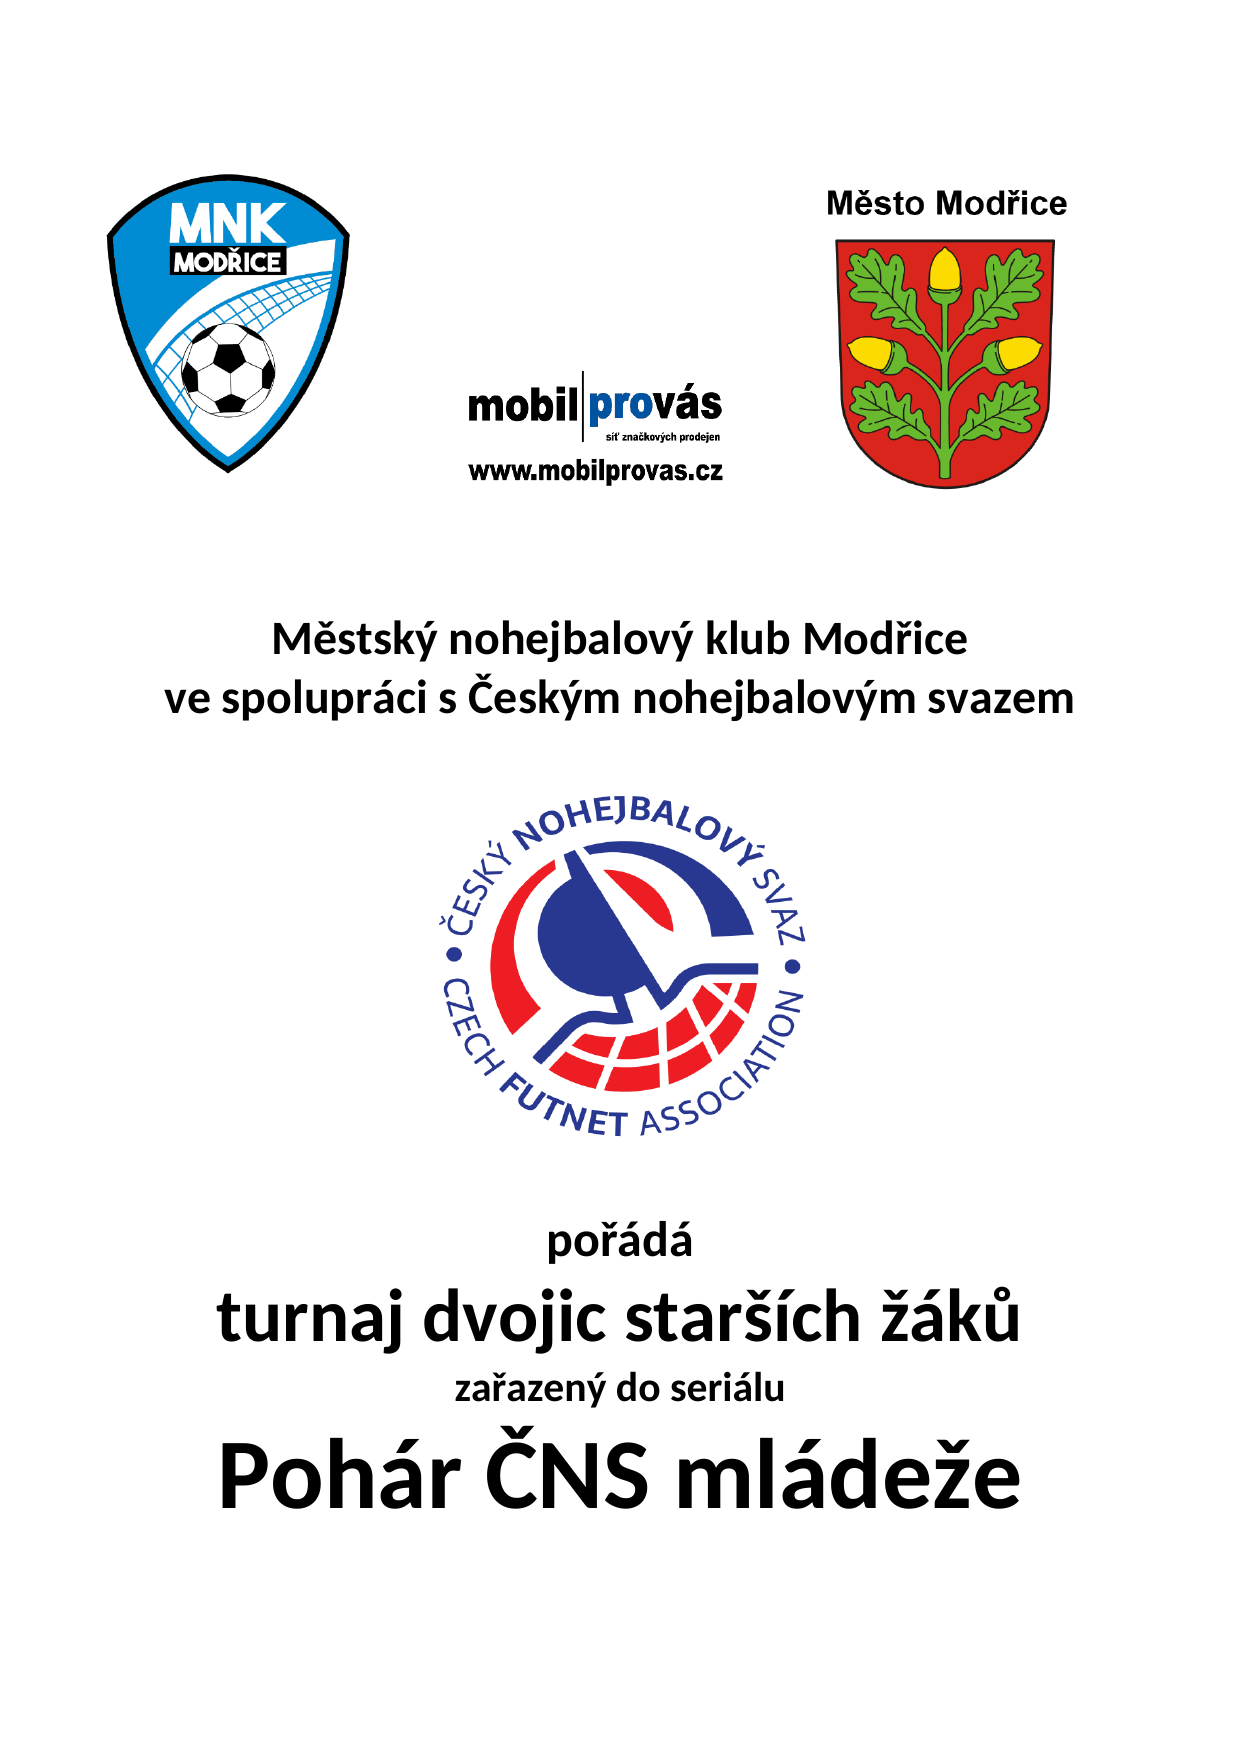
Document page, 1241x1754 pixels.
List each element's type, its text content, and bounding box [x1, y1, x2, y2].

text ve spolupráci s Českým nohejbalovým svazem [148, 667, 1093, 725]
text turnaj dvojic starších žáků [148, 1269, 1093, 1361]
picture [103, 147, 353, 500]
picture [457, 357, 733, 500]
text Městský nohejbalový klub Modřice [148, 608, 1093, 667]
text Pohár ČNS mládeže [148, 1411, 1093, 1533]
text pořádá [148, 1208, 1093, 1269]
picture [811, 168, 1078, 500]
text zařazený do seriálu [148, 1361, 1093, 1411]
